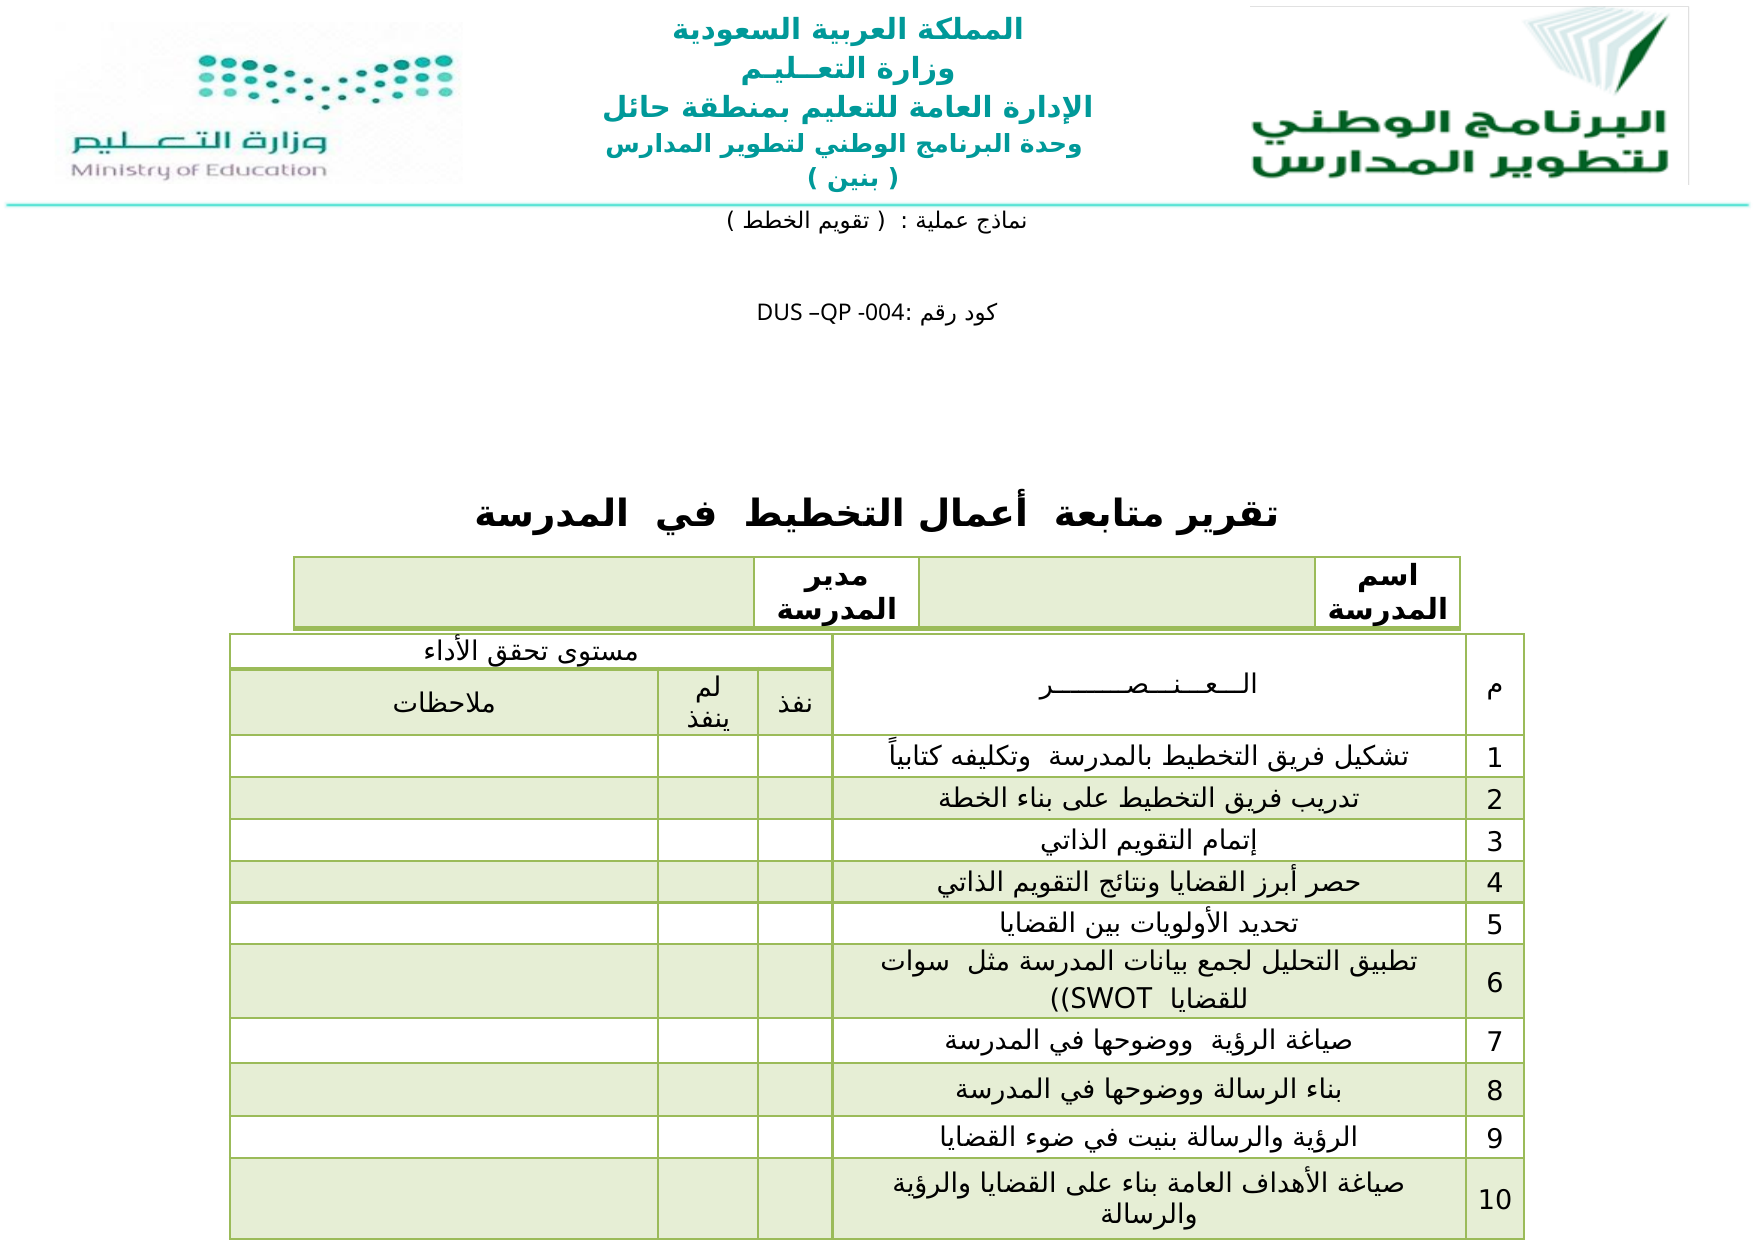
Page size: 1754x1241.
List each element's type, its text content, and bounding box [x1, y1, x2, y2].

text نماذج عملية : ( تقويم الخطط ) [150, 208, 1604, 234]
table_cell تشكيل فريق التخطيط بالمدرسة وتكليفه كتابياً [834, 736, 1465, 776]
text تقرير متابعة أعمال التخطيط في المدرسة [150, 491, 1604, 535]
table_cell [759, 862, 831, 901]
table_cell [659, 736, 757, 776]
table_cell [659, 820, 757, 860]
table_cell [1467, 862, 1523, 901]
table_cell [1467, 1159, 1523, 1238]
table_cell [659, 1019, 757, 1062]
table_cell [1467, 736, 1523, 776]
table_cell الرؤية والرسالة بنيت في ضوء القضايا [834, 1117, 1465, 1157]
table_cell [759, 820, 831, 860]
table_cell تدريب فريق التخطيط على بناء الخطة [834, 778, 1465, 818]
table_cell تطبيق التحليل لجمع بيانات المدرسة مثل سوات للقضايا swot)) [834, 945, 1465, 1017]
table_cell [759, 1159, 831, 1238]
table_cell تحديد الأولويات بين القضايا [834, 904, 1465, 943]
table_cell [759, 1064, 831, 1115]
table_cell [759, 736, 831, 776]
table_cell حصر أبرز القضايا ونتائج التقويم الذاتي [834, 862, 1465, 901]
table_cell لم ينفذ [659, 671, 757, 734]
table_cell [231, 904, 657, 943]
table_cell [759, 1019, 831, 1062]
table_cell [1467, 1117, 1523, 1157]
table_header اسم المدرسة [1316, 558, 1459, 626]
table_cell [759, 945, 831, 1017]
table_cell [659, 1064, 757, 1115]
table_cell [1467, 778, 1523, 818]
table_cell [231, 1064, 657, 1115]
table_cell [659, 1159, 757, 1238]
table_cell [1467, 820, 1523, 860]
table_cell [231, 1019, 657, 1062]
table_cell [231, 862, 657, 901]
table_cell [659, 1117, 757, 1157]
table_cell [231, 736, 657, 776]
table_header مدير المدرسة [755, 558, 918, 626]
table_cell بناء الرسالة ووضوحها في المدرسة [834, 1064, 1465, 1115]
table_cell صياغة الرؤية ووضوحها في المدرسة [834, 1019, 1465, 1062]
table_header [295, 558, 753, 626]
table_cell [759, 778, 831, 818]
table_cell [231, 1159, 657, 1238]
table_cell صياغة الأهداف العامة بناء على القضايا والرؤية والرسالة [834, 1159, 1465, 1238]
table_cell [231, 820, 657, 860]
table_cell [1467, 1019, 1523, 1062]
table_header [920, 558, 1314, 626]
table_cell [759, 904, 831, 943]
table_cell [659, 862, 757, 901]
table_cell ملاحظات [231, 671, 657, 734]
table_cell [1467, 945, 1523, 1017]
table_cell [659, 945, 757, 1017]
text كود رقم :DUS –QP -004 [150, 296, 1604, 327]
table_cell [1467, 904, 1523, 943]
table_header مستوى تحقق الأداء [231, 635, 831, 667]
table_cell [231, 778, 657, 818]
table_cell [231, 945, 657, 1017]
table_cell [759, 1117, 831, 1157]
table_cell [659, 778, 757, 818]
table_cell [231, 1117, 657, 1157]
picture [54, 22, 463, 184]
table_cell [1467, 1064, 1523, 1115]
table_cell نفذ [759, 671, 831, 734]
table_header م [1467, 635, 1523, 734]
table_cell إتمام التقويم الذاتي [834, 820, 1465, 860]
table_header الـــعـــنـــصـــــــــر [834, 635, 1465, 734]
table_cell [659, 904, 757, 943]
picture [1250, 5, 1691, 185]
